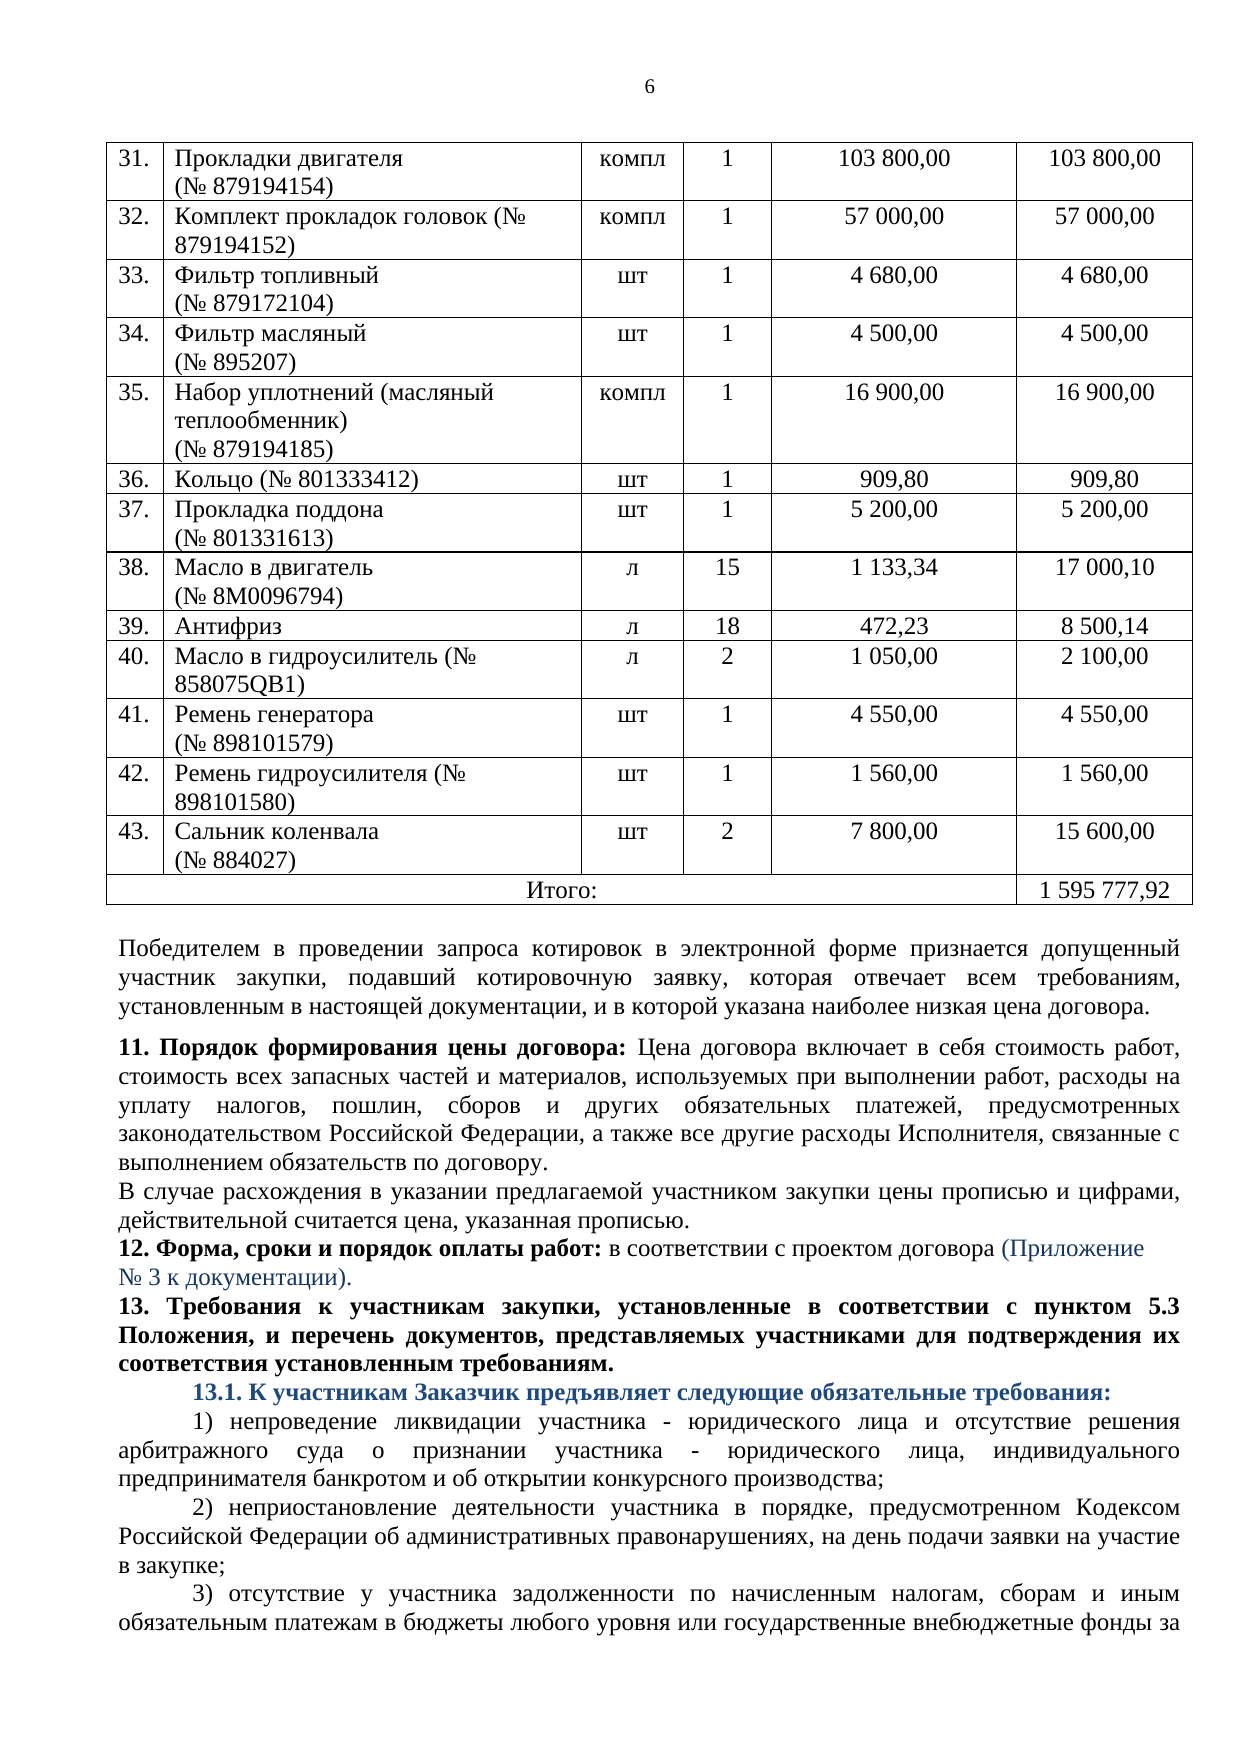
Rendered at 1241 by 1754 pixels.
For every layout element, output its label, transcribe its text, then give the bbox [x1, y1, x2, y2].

table_cell 31. [107, 143, 163, 200]
table_cell 38. [107, 553, 163, 610]
table_cell 2 [684, 641, 771, 698]
table_cell Фильтр масляный (№ 895207) [164, 318, 581, 376]
table_cell 4 680,00 [772, 260, 1016, 317]
table_cell Итого: [107, 875, 1016, 904]
table_cell 909,80 [1017, 464, 1192, 493]
text 2) неприостановление деятельности участника в порядке, предусмотренном Кодексом Российской Федерации об административных правонарушениях, на день подачи заявки на участие в закупке; [118, 1492, 1181, 1578]
text 13. Требования к участникам закупки, установленные в соответствии с пунктом 5.3 Положения, и перечень документов, представляемых участниками для подтверждения их соответствия установленным требованиям. [118, 1291, 1181, 1377]
text Победителем в проведении запроса котировок в электронной форме признается допущенный участник закупки, подавший котировочную заявку, которая отвечает всем требованиям, установленным в настоящей документации, и в которой указана наиболее низкая цена договора. [118, 933, 1181, 1020]
table_cell 1 [684, 143, 771, 200]
table_cell Масло в гидроусилитель (№ 858075QB1) [164, 641, 581, 698]
table_cell 15 [684, 553, 771, 610]
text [118, 1578, 1181, 1636]
table_cell шт [582, 494, 683, 551]
table_cell Ремень гидроусилителя (№ 898101580) [164, 758, 581, 815]
table_cell 40. [107, 641, 163, 698]
table_cell шт [582, 318, 683, 376]
table_cell 4 550,00 [772, 699, 1016, 757]
table_cell л [582, 641, 683, 698]
table_cell шт [582, 464, 683, 493]
table_cell 1 133,34 [772, 553, 1016, 610]
table_cell 909,80 [772, 464, 1016, 493]
table_cell 2 [684, 816, 771, 874]
table_cell Сальник коленвала (№ 884027) [164, 816, 581, 874]
table_cell 1 560,00 [772, 758, 1016, 815]
table_cell 472,23 [772, 611, 1016, 640]
table_cell Антифриз [164, 611, 581, 640]
table_cell 103 800,00 [1017, 143, 1192, 200]
table_cell компл [582, 143, 683, 200]
text В случае расхождения в указании предлагаемой участником закупки цены прописью и цифрами, действительной считается цена, указанная прописью. [118, 1176, 1181, 1233]
table_cell 1 [684, 260, 771, 317]
text 1) непроведение ликвидации участника - юридического лица и отсутствие решения арбитражного суда о признании участника - юридического лица, индивидуального предпринимателя банкротом и об открытии конкурсного производства; [118, 1406, 1181, 1492]
table_cell 103 800,00 [772, 143, 1016, 200]
table_cell Фильтр топливный (№ 879172104) [164, 260, 581, 317]
table_cell Масло в двигатель (№ 8М0096794) [164, 553, 581, 610]
table_cell 5 200,00 [772, 494, 1016, 551]
table_cell шт [582, 260, 683, 317]
table_cell компл [582, 201, 683, 259]
table_cell 1 [684, 201, 771, 259]
table_cell л [582, 611, 683, 640]
table_cell 57 000,00 [772, 201, 1016, 259]
table_cell 41. [107, 699, 163, 757]
table_cell Комплект прокладок головок (№ 879194152) [164, 201, 581, 259]
table_cell Ремень генератора (№ 898101579) [164, 699, 581, 757]
table_cell Кольцо (№ 801333412) [164, 464, 581, 493]
table_cell 36. [107, 464, 163, 493]
text 11. Порядок формирования цены договора: Цена договора включает в себя стоимость работ, стоимость всех запасных частей и материалов, используемых при выполнении работ, расходы на уплату налогов, пошлин, сборов и других обязательных платежей, предусмотренных законодательством Российской Федерации, а также все другие расходы Исполнителя, связанные с выполнением обязательств по договору. [118, 1032, 1181, 1176]
text № 3 к документации). [118, 1262, 1181, 1291]
table_cell компл [582, 377, 683, 463]
table_cell шт [582, 816, 683, 874]
table_cell Прокладки двигателя (№ 879194154) [164, 143, 581, 200]
table_cell 34. [107, 318, 163, 376]
table_cell 43. [107, 816, 163, 874]
table_cell 18 [684, 611, 771, 640]
table_cell 1 050,00 [772, 641, 1016, 698]
table_cell 4 550,00 [1017, 699, 1192, 757]
table_cell л [582, 553, 683, 610]
table_cell 2 100,00 [1017, 641, 1192, 698]
table_cell 1 595 777,92 [1017, 875, 1192, 904]
table_cell Прокладка поддона (№ 801331613) [164, 494, 581, 551]
text 12. Форма, сроки и порядок оплаты работ: в соответствии с проектом договора (Приложение [118, 1233, 1181, 1262]
table_cell 33. [107, 260, 163, 317]
table_cell 1 560,00 [1017, 758, 1192, 815]
table_cell 4 680,00 [1017, 260, 1192, 317]
table_cell 35. [107, 377, 163, 463]
table_cell Набор уплотнений (масляный теплообменник) (№ 879194185) [164, 377, 581, 463]
table_cell 1 [684, 758, 771, 815]
table_cell 39. [107, 611, 163, 640]
table_cell 1 [684, 699, 771, 757]
table_cell 16 900,00 [1017, 377, 1192, 463]
table_cell 4 500,00 [772, 318, 1016, 376]
table_cell 1 [684, 464, 771, 493]
table_cell 7 800,00 [772, 816, 1016, 874]
table_cell 17 000,10 [1017, 553, 1192, 610]
table_cell 32. [107, 201, 163, 259]
table_cell 4 500,00 [1017, 318, 1192, 376]
table_cell 1 [684, 377, 771, 463]
table_cell 5 200,00 [1017, 494, 1192, 551]
text 13.1. К участникам Заказчик предъявляет следующие обязательные требования: [118, 1377, 1181, 1406]
table_cell 37. [107, 494, 163, 551]
table_cell 1 [684, 318, 771, 376]
table_cell шт [582, 699, 683, 757]
table_cell шт [582, 758, 683, 815]
table_cell 16 900,00 [772, 377, 1016, 463]
table_cell 42. [107, 758, 163, 815]
table_cell 15 600,00 [1017, 816, 1192, 874]
table_cell 57 000,00 [1017, 201, 1192, 259]
table_cell 1 [684, 494, 771, 551]
table_cell 8 500,14 [1017, 611, 1192, 640]
